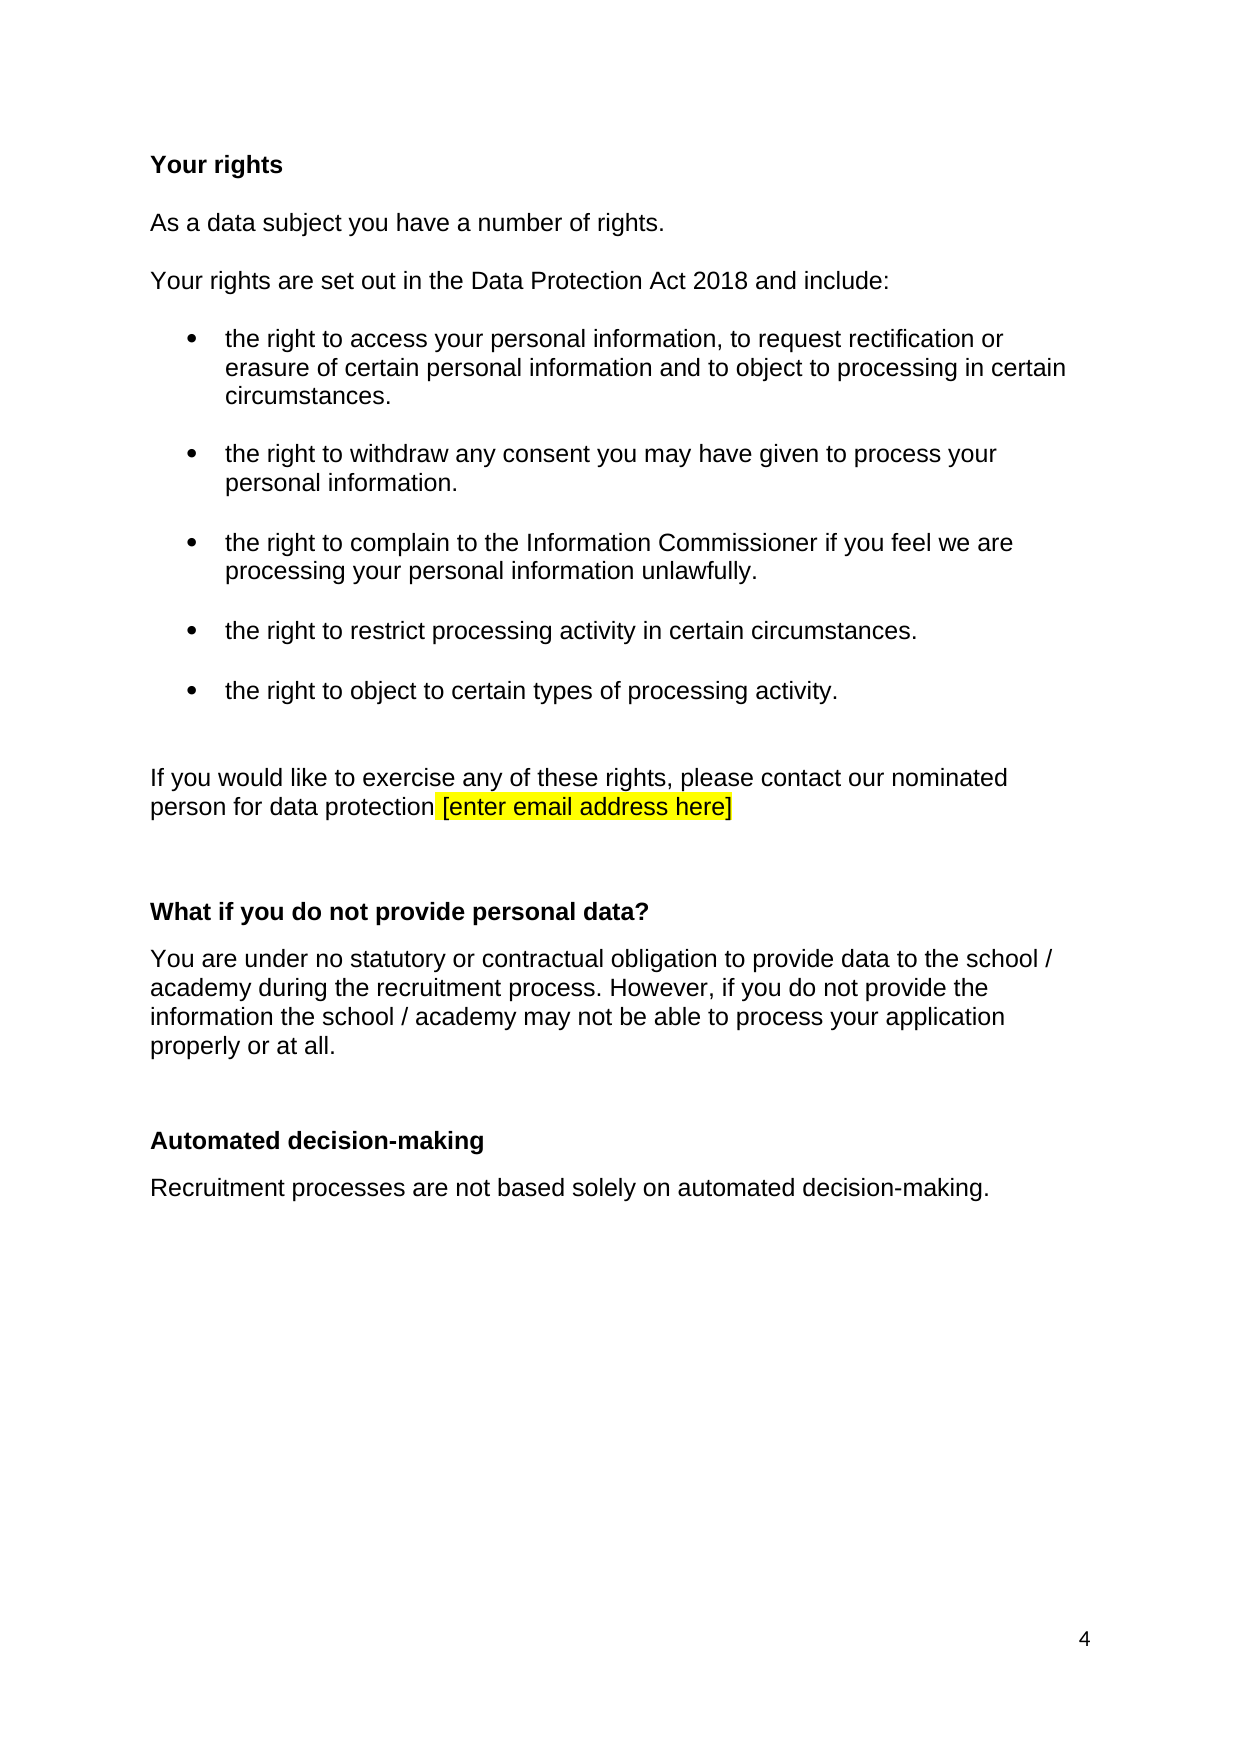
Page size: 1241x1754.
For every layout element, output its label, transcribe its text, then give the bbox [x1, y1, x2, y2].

text Recruitment processes are not based solely on automated decision-making. [150, 1173, 1090, 1202]
text Your rights [150, 150, 1090, 179]
list the right to complain to the Information Commissioner if you feel we are processing your personal information unlawfully. [187, 527, 1090, 585]
text If you would like to exercise any of these rights, please contact our nominated person for data protection [enter email address here] [150, 763, 1090, 820]
list the right to object to certain types of processing activity. [187, 676, 1090, 705]
text You are under no statutory or contractual obligation to provide data to the school / academy during the recruitment process. However, if you do not provide the information the school / academy may not be able to process your application properly or at all. [150, 944, 1090, 1059]
text As a data subject you have a number of rights. [150, 208, 1090, 237]
list the right to access your personal information, to request rectification or erasure of certain personal information and to object to processing in certain circumstances. [187, 324, 1090, 410]
list the right to withdraw any consent you may have given to process your personal information. [187, 439, 1090, 496]
text Automated decision-making [150, 1126, 1090, 1154]
text What if you do not provide personal data? [150, 897, 1090, 926]
text Your rights are set out in the Data Protection Act 2018 and include: [150, 266, 1090, 294]
list the right to restrict processing activity in certain circumstances. [187, 616, 1090, 645]
